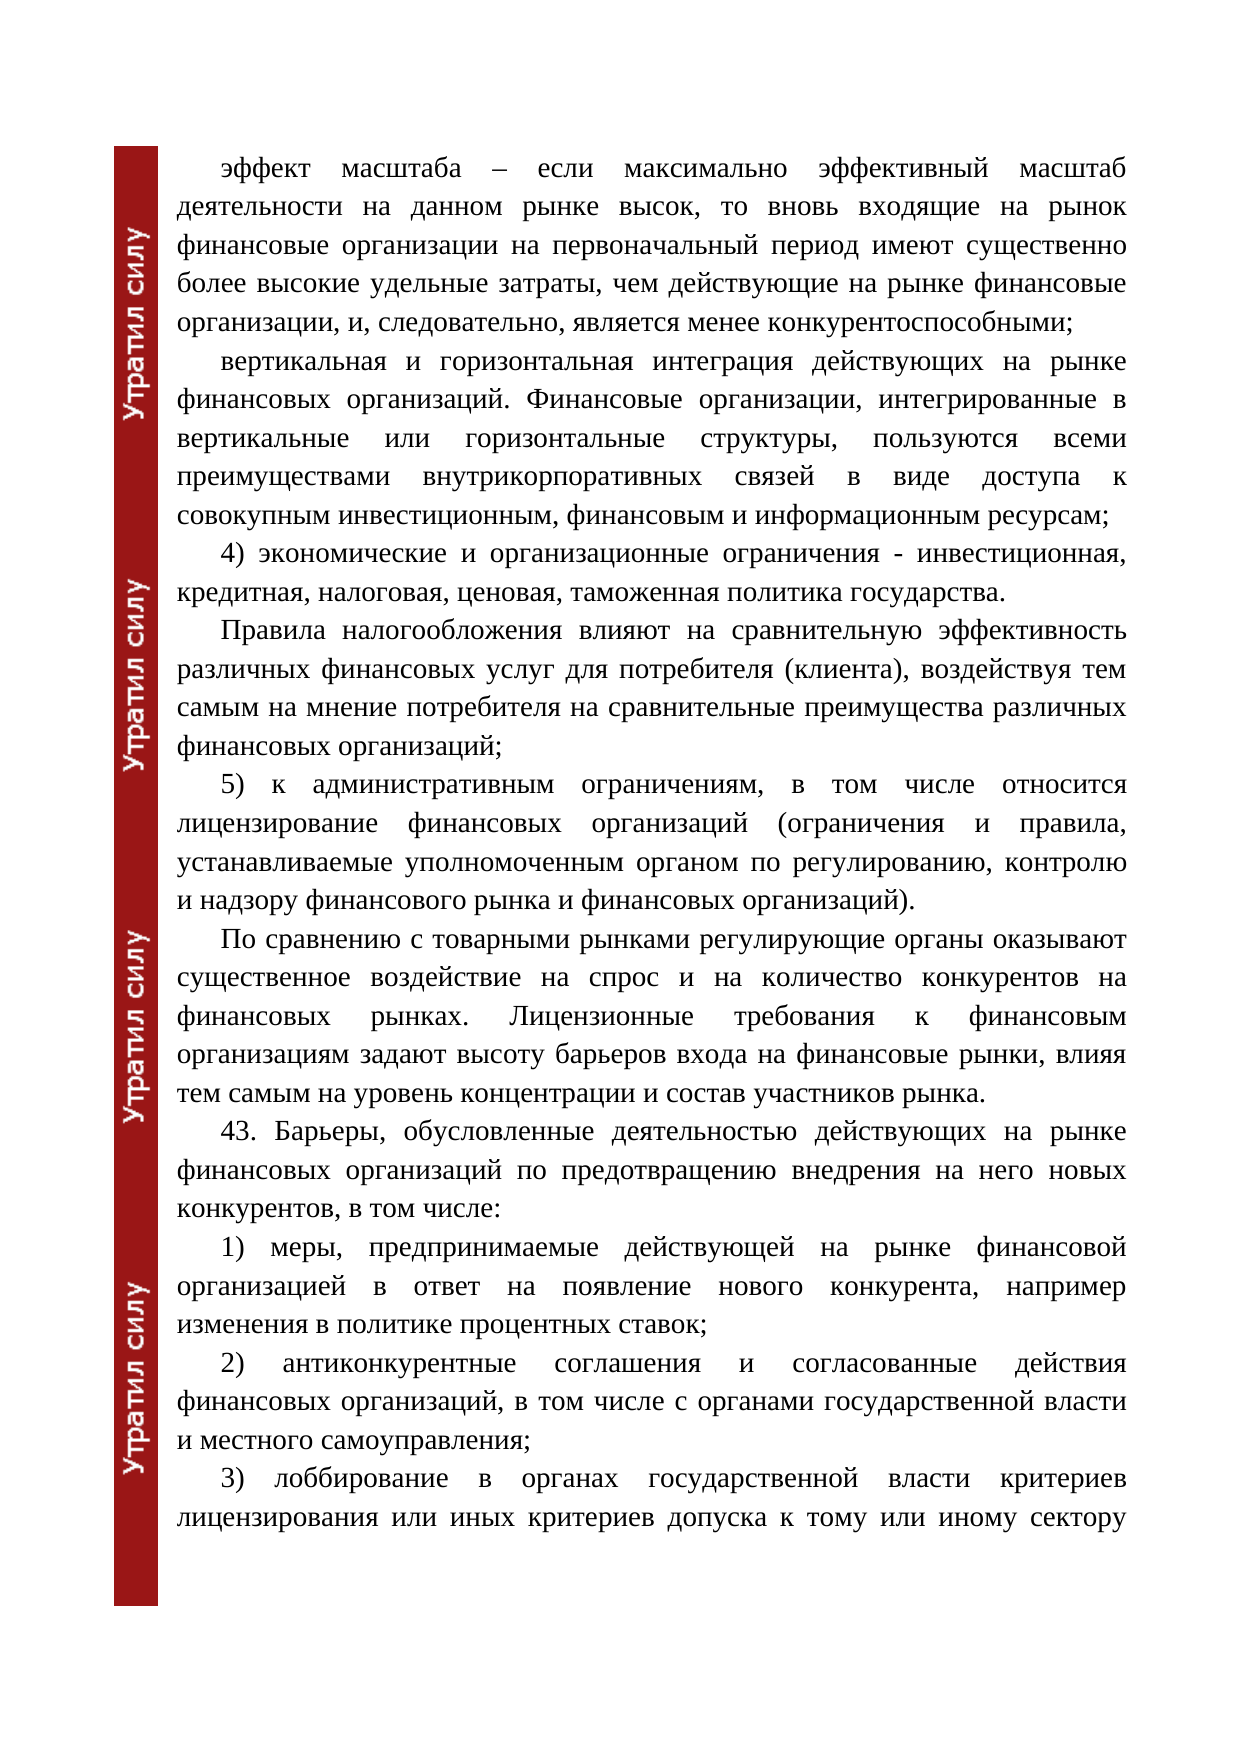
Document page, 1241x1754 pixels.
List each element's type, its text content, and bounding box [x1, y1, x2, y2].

picture [114, 1340, 158, 1345]
text 1) меры, предпринимаемые действующей на рынке финансовой организацией в ответ на появление нового конкурента, например изменения в политике процентных ставок; [112, 1229, 1128, 1340]
picture [114, 1455, 158, 1460]
text Правила налогообложения влияют на сравнительную эффективность различных финансовых услуг для потребителя (клиента), воздействуя тем самым на мнение потребителя на сравнительные преимущества различных финансовых организаций; [112, 612, 1128, 762]
picture [114, 338, 158, 343]
picture [114, 146, 158, 150]
picture [114, 1224, 158, 1229]
picture [114, 530, 158, 535]
text 4) экономические и организационные ограничения - инвестиционная, кредитная, налоговая, ценовая, таможенная политика государства. [112, 535, 1128, 607]
text 2) антиконкурентные соглашения и согласованные действия финансовых организаций, в том числе с органами государственной власти и местного самоуправления; [112, 1345, 1128, 1455]
text 43. Барьеры, обусловленные деятельностью действующих на рынке финансовых организаций по предотвращению внедрения на него новых конкурентов, в том числе: [112, 1113, 1128, 1224]
text эффект масштаба – если максимально эффективный масштаб деятельности на данном рынке высок, то вновь входящие на рынок финансовые организации на первоначальный период имеют существенно более высокие удельные затраты, чем действующие на рынке финансовые организации, и, следовательно, является менее конкурентоспособными; [112, 150, 1128, 338]
text По сравнению с товарными рынками регулирующие органы оказывают существенное воздействие на спрос и на количество конкурентов на финансовых рынках. Лицензионные требования к финансовым организациям задают высоту барьеров входа на финансовые рынки, влияя тем самым на уровень концентрации и состав участников рынка. [112, 921, 1128, 1108]
picture [114, 1108, 158, 1113]
picture [114, 1532, 158, 1606]
picture [114, 916, 158, 921]
text вертикальная и горизонтальная интеграция действующих на рынке финансовых организаций. Финансовые организации, интегрированные в вертикальные или горизонтальные структуры, пользуются всеми преимуществами внутрикорпоративных связей в виде доступа к совокупным инвестиционным, финансовым и информационным ресурсам; [112, 343, 1128, 530]
text 5) к административным ограничениям, в том числе относится лицензирование финансовых организаций (ограничения и правила, устанавливаемые уполномоченным органом по регулированию, контролю и надзору финансового рынка и финансовых организаций). [112, 767, 1128, 916]
picture [114, 762, 158, 767]
picture [114, 607, 158, 612]
